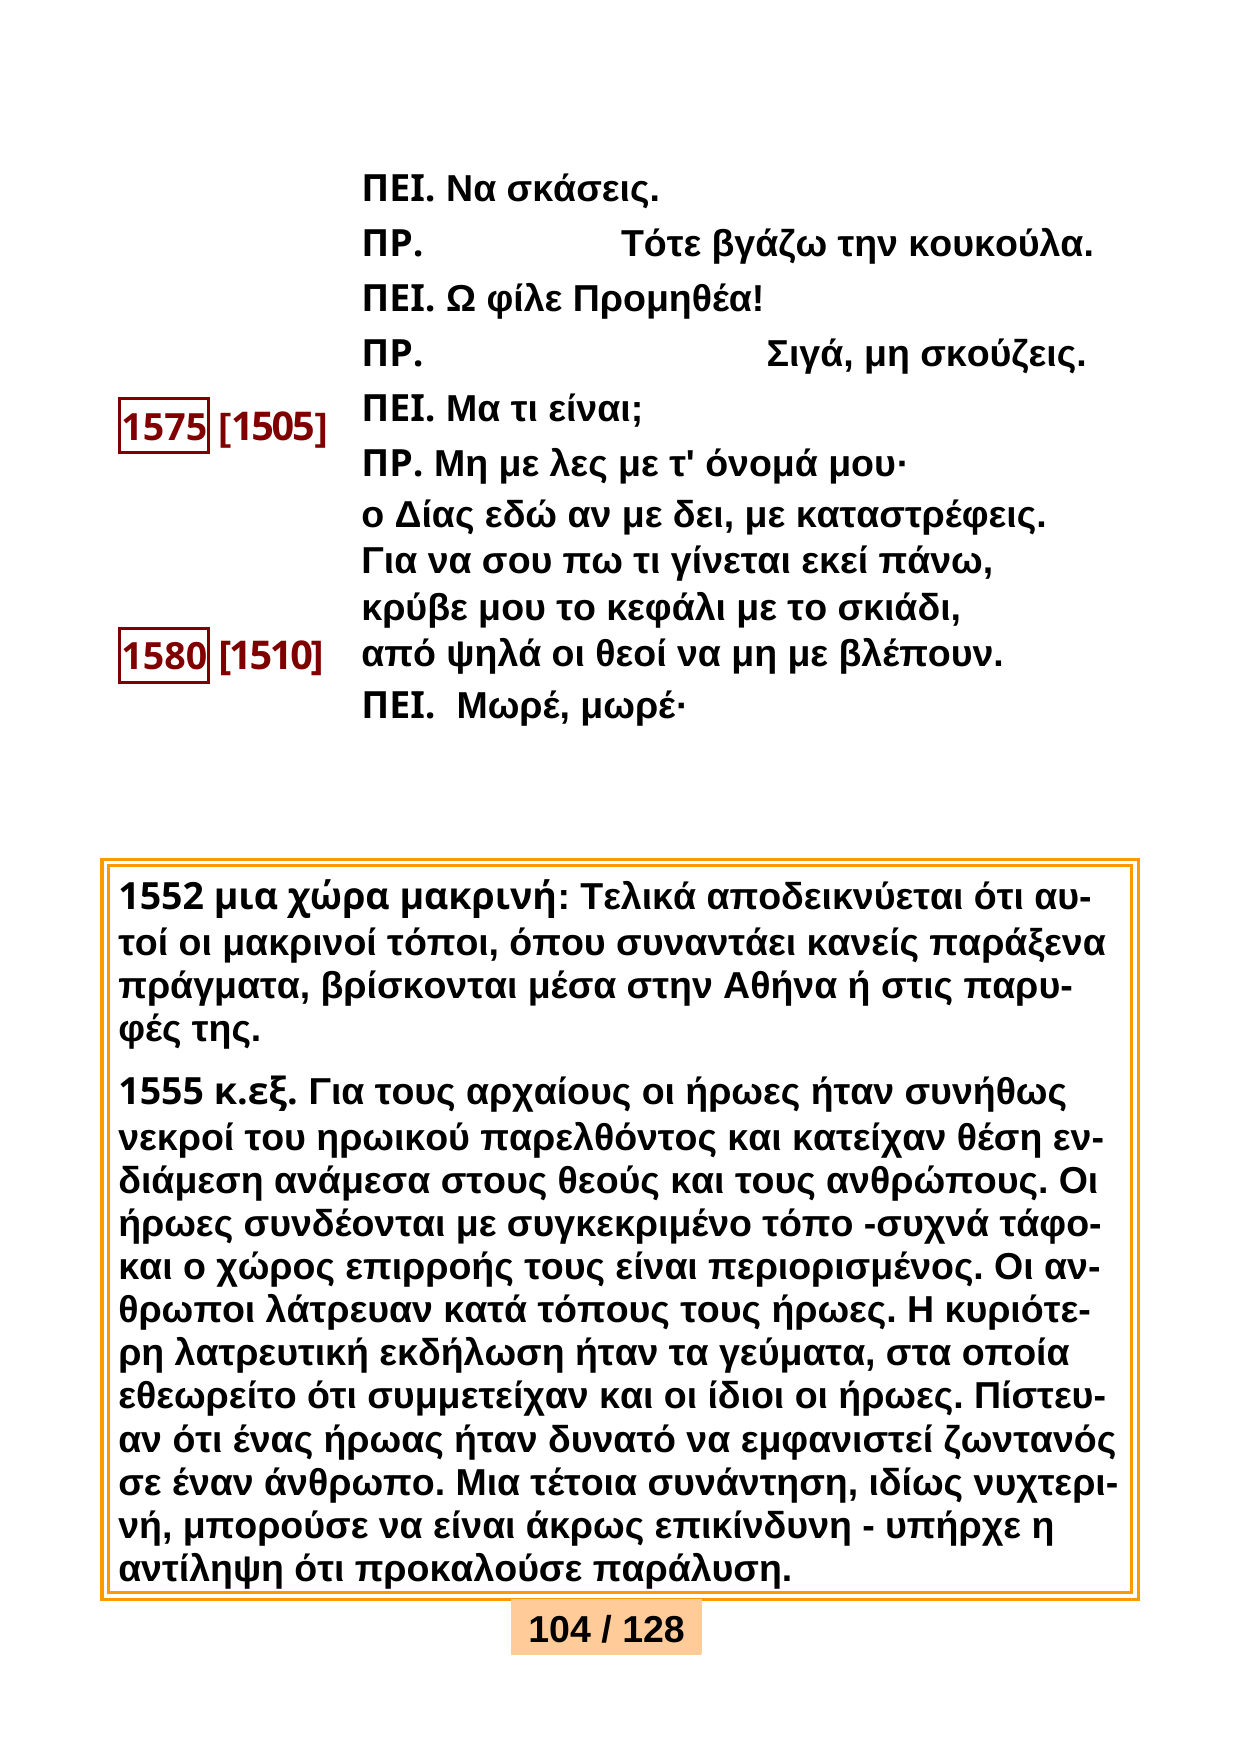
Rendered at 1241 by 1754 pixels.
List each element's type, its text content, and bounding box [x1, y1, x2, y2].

text 1555 κ.εξ. Για τους αρχαίους οι ήρωες ήταν συνήθως νεκροί του ηρωικού παρελθόντος και κατείχαν θέση εν- διάμεση ανάμεσα στους θεούς και τους ανθρώπους. Οι ήρωες συνδέονται με συγκεκριμένο τόπο -συχνά τάφο- και ο χώρος επιρροής τους είναι περιορισμένος. Οι αν- θρωποι λάτρευαν κατά τόπους τους ήρωες. Η κυριότε- ρη λατρευτική εκδήλωση ήταν τα γεύματα, στα οποία εθεωρείτο ότι συμμετείχαν και οι ίδιοι οι ήρωες. Πίστευ- αν ότι ένας ήρωας ήταν δυνατό να εμφανιστεί ζωντανός σε έναν άνθρωπο. Μια τέτοια συνάντηση, ιδίως νυχτερι- νή, μπορούσε να είναι άκρως επικίνδυνη - υπήρχε η αντίληψη ότι προκαλούσε παράλυση. [104, 1052, 1137, 1598]
text 1552 μια χώρα μακρινή: Τελικά αποδεικνύεται ότι αυ- τοί οι μακρινοί τόποι, όπου συναντάει κανείς παράξενα πράγματα, βρίσκονται μέσα στην Αθήνα ή στις παρυ- φές της. [104, 861, 1137, 1049]
table_header 1575 [1505] 1580 [1510] [107, 161, 350, 731]
table_header ΠEI. Nα σκάσεις. ΠP. Tότε βγάζω την κουκούλα. ΠEI. Ω φίλε Προμηθέα! ΠP. Σιγά, μη σκούζεις. ΠEI. Mα τι είναι; ΠP. Mη με λες με τ' όνομά μου· ο Δίας εδώ αν με δει, με καταστρέφεις. Για να σου πω τι γίνεται εκεί πάνω, κρύβε μου το κεφάλι με το σκιάδι, από ψηλά οι θεοί να μη με βλέπουν. ΠEI. Mωρέ, μωρέ· [350, 161, 1110, 731]
